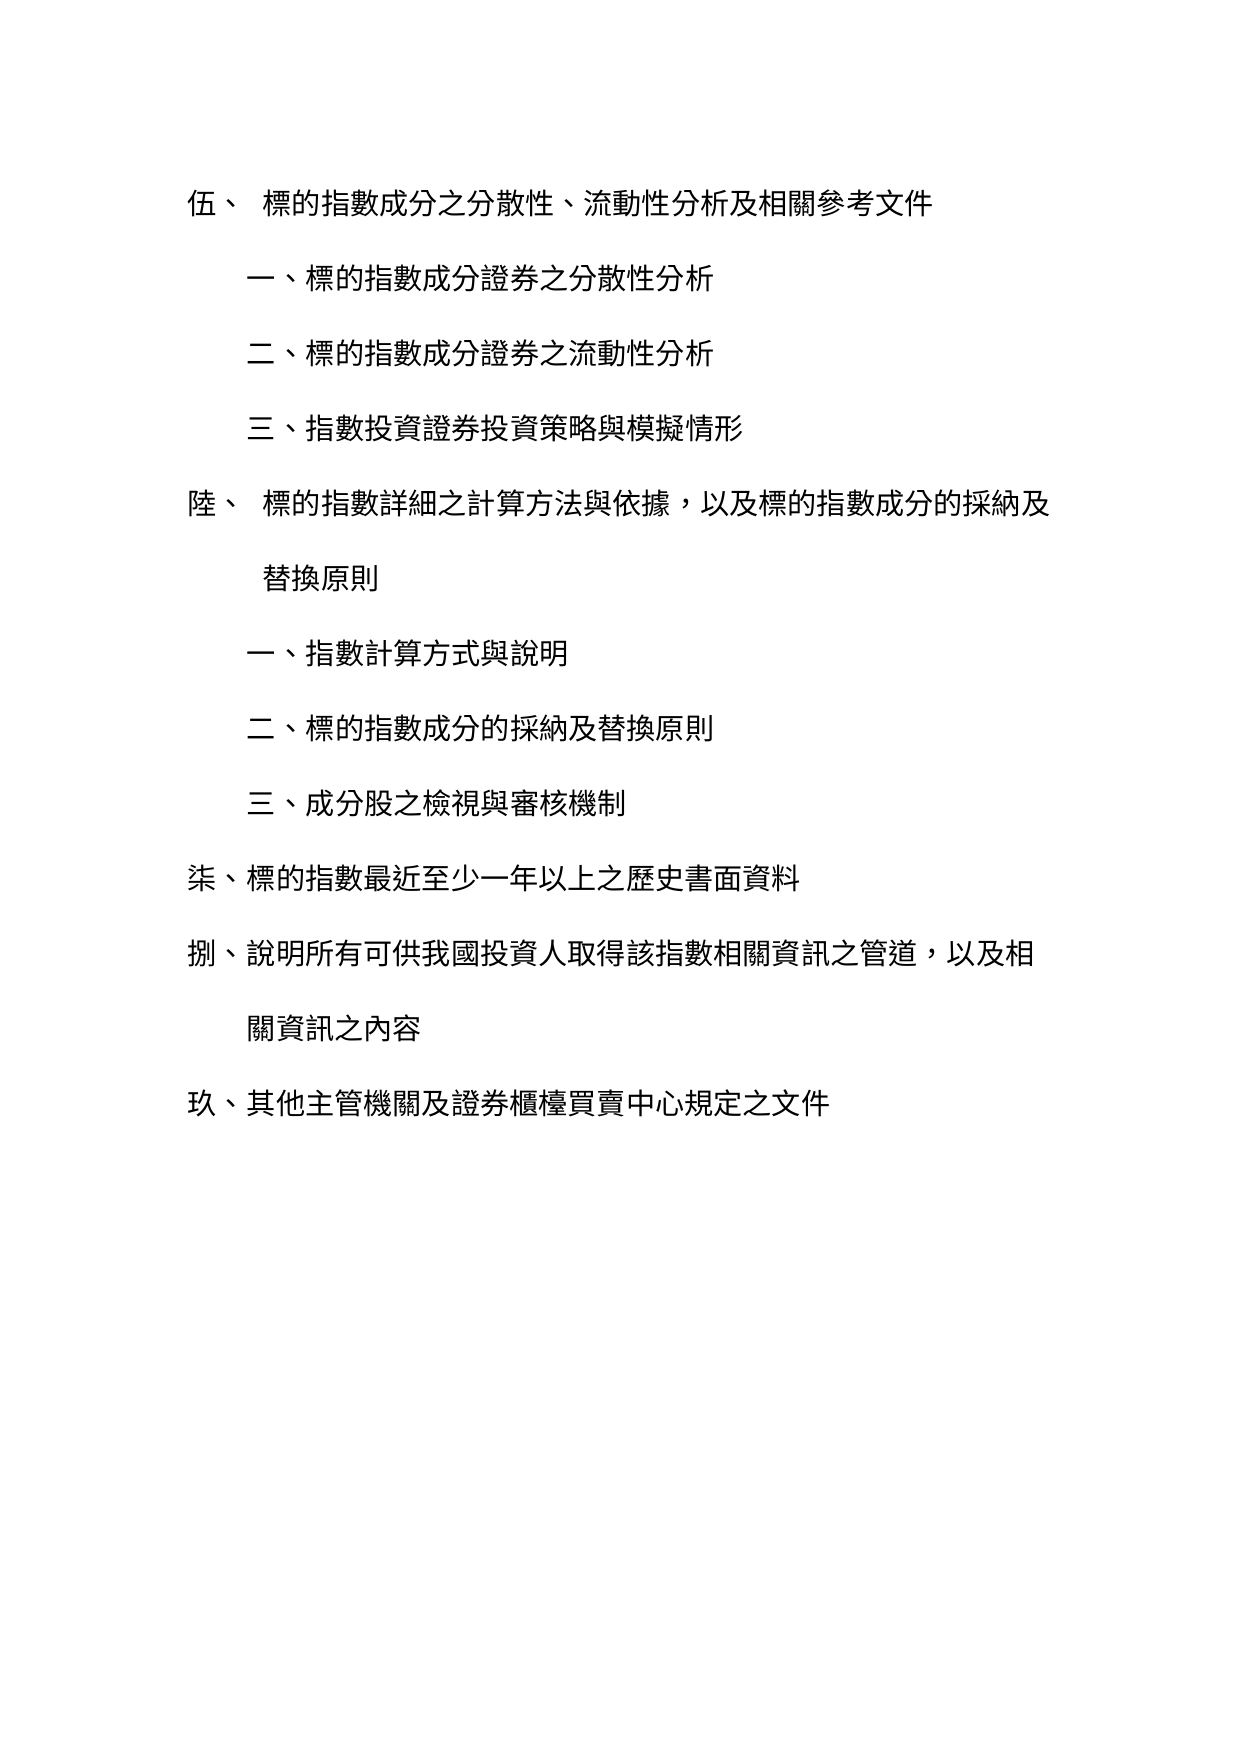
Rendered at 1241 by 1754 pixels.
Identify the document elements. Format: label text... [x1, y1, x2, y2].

list 標的指數詳細之計算方法與依據，以及標的指數成分的採納及替換原則 [187, 464, 1053, 614]
list 標的指數成分的採納及替換原則 [247, 689, 1053, 764]
list 指數計算方式與說明 [247, 614, 1053, 689]
list 成分股之檢視與審核機制 [247, 764, 1053, 839]
list 標的指數最近至少一年以上之歷史書面資料 [187, 839, 1053, 914]
list 指數投資證券投資策略與模擬情形 [247, 389, 1053, 464]
list 說明所有可供我國投資人取得該指數相關資訊之管道，以及相關資訊之內容 [187, 914, 1053, 1064]
list 標的指數成分證券之流動性分析 [247, 314, 1053, 389]
list 標的指數成分證券之分散性分析 [247, 239, 1053, 314]
list 其他主管機關及證券櫃檯買賣中心規定之文件 [187, 1064, 1053, 1139]
list 標的指數成分之分散性、流動性分析及相關參考文件 [187, 164, 1053, 239]
